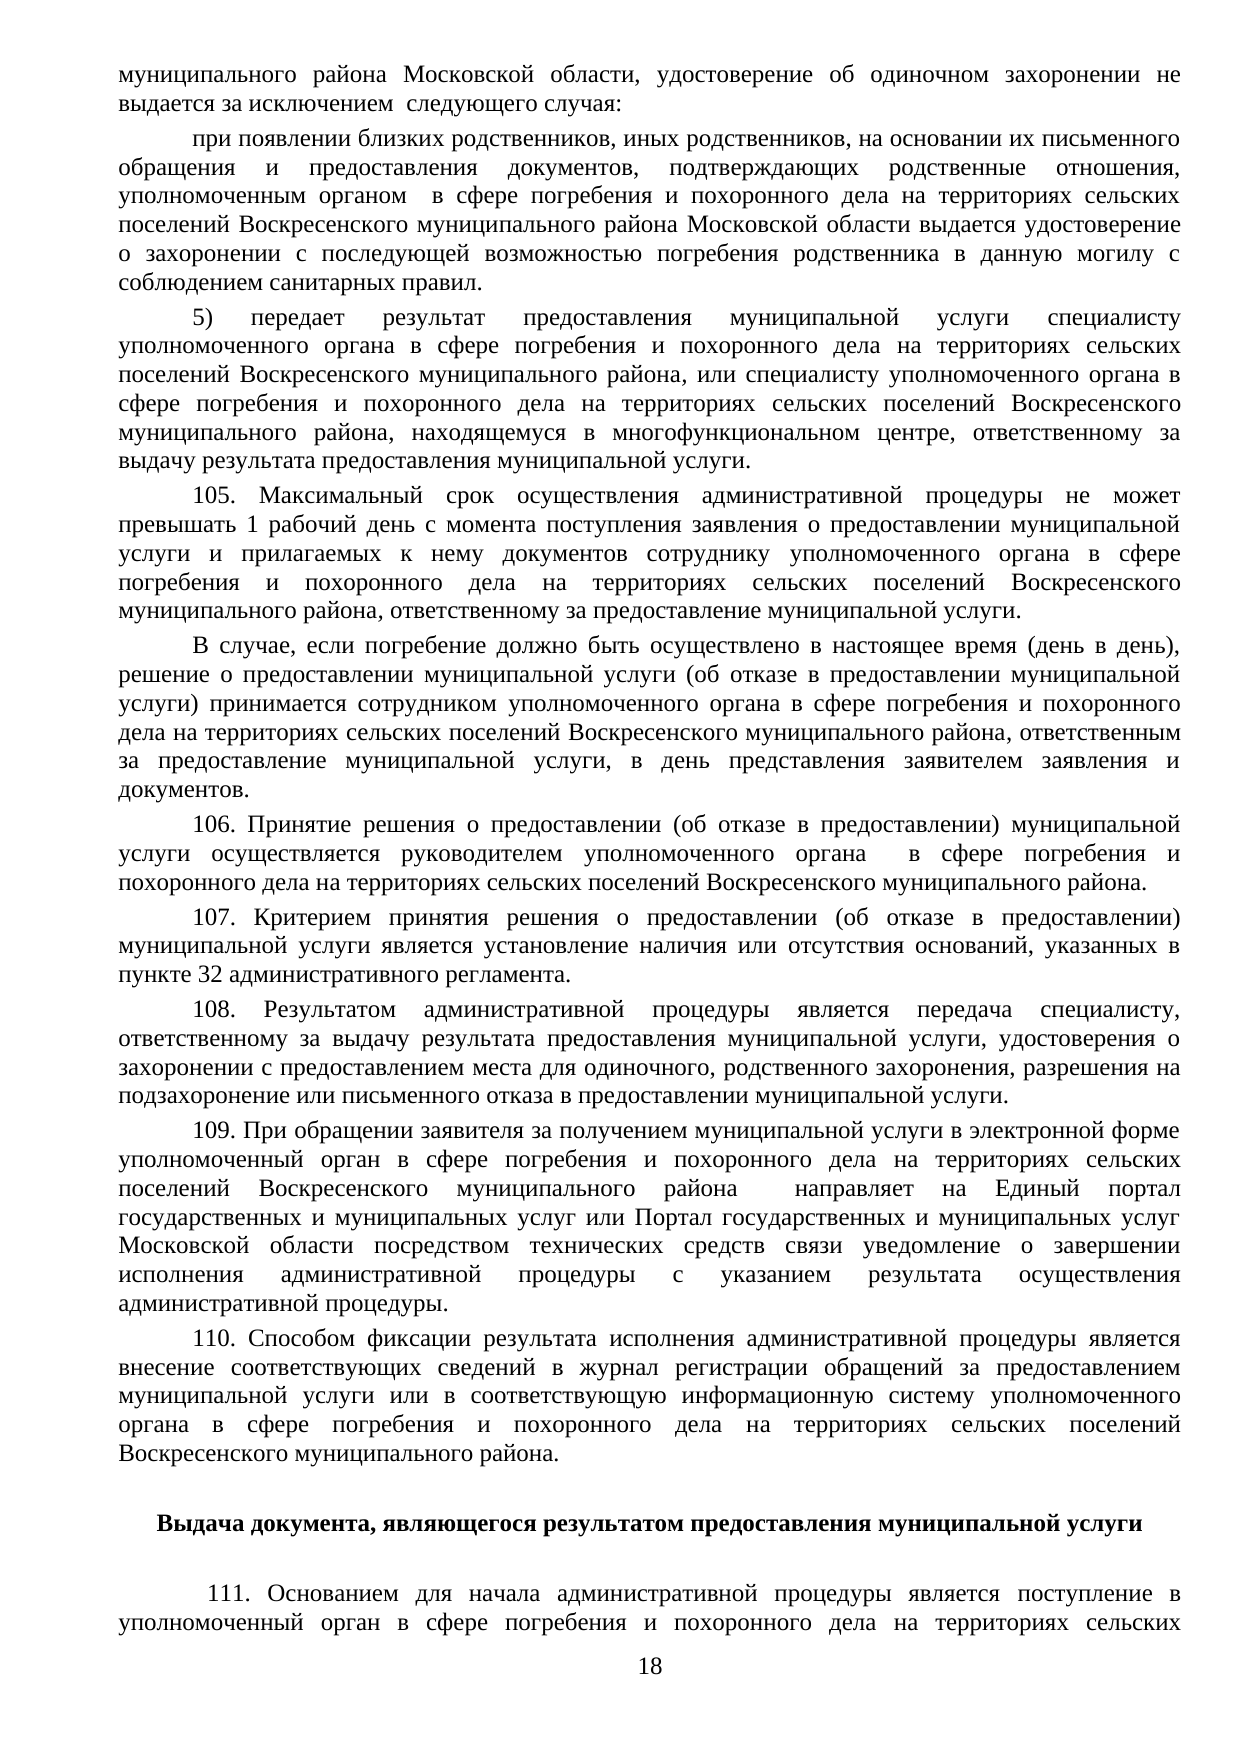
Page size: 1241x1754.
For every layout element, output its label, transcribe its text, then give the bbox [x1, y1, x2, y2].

text В случае, если погребение должно быть осуществлено в настоящее время (день в день), решение о предоставлении муниципальной услуги (об отказе в предоставлении муниципальной услуги) принимается сотрудником уполномоченного органа в сфере погребения и похоронного дела на территориях сельских поселений Воскресенского муниципального района, ответственным за предоставление муниципальной услуги, в день представления заявителем заявления и документов. [118, 630, 1181, 803]
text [118, 1578, 1181, 1635]
text 5) передает результат предоставления муниципальной услуги специалисту уполномоченного органа в сфере погребения и похоронного дела на территориях сельских поселений Воскресенского муниципального района, или специалисту уполномоченного органа в сфере погребения и похоронного дела на территориях сельских поселений Воскресенского муниципального района, находящемуся в многофункциональном центре, ответственному за выдачу результата предоставления муниципальной услуги. [118, 302, 1181, 474]
text 108. Результатом административной процедуры является передача специалисту, ответственному за выдачу результата предоставления муниципальной услуги, удостоверения о захоронении с предоставлением места для одиночного, родственного захоронения, разрешения на подзахоронение или письменного отказа в предоставлении муниципальной услуги. [118, 994, 1181, 1109]
text при появлении близких родственников, иных родственников, на основании их письменного обращения и предоставления документов, подтверждающих родственные отношения, уполномоченным органом в сфере погребения и похоронного дела на территориях сельских поселений Воскресенского муниципального района Московской области выдается удостоверение о захоронении с последующей возможностью погребения родственника в данную могилу с соблюдением санитарных правил. [118, 123, 1181, 295]
text Выдача документа, являющегося результатом предоставления муниципальной услуги [118, 1508, 1181, 1537]
text 106. Принятие решения о предоставлении (об отказе в предоставлении) муниципальной услуги осуществляется руководителем уполномоченного органа в сфере погребения и похоронного дела на территориях сельских поселений Воскресенского муниципального района. [118, 809, 1181, 895]
text 105. Максимальный срок осуществления административной процедуры не может превышать 1 рабочий день с момента поступления заявления о предоставлении муниципальной услуги и прилагаемых к нему документов сотруднику уполномоченного органа в сфере погребения и похоронного дела на территориях сельских поселений Воскресенского муниципального района, ответственному за предоставление муниципальной услуги. [118, 480, 1181, 624]
text 107. Критерием принятия решения о предоставлении (об отказе в предоставлении) муниципальной услуги является установление наличия или отсутствия оснований, указанных в пункте 32 административного регламента. [118, 902, 1181, 988]
text 109. При обращении заявителя за получением муниципальной услуги в электронной форме уполномоченный орган в сфере погребения и похоронного дела на территориях сельских поселений Воскресенского муниципального района направляет на Единый портал государственных и муниципальных услуг или Портал государственных и муниципальных услуг Московской области посредством технических средств связи уведомление о завершении исполнения административной процедуры с указанием результата осуществления административной процедуры. [118, 1115, 1181, 1317]
text 110. Способом фиксации результата исполнения административной процедуры является внесение соответствующих сведений в журнал регистрации обращений за предоставлением муниципальной услуги или в соответствующую информационную систему уполномоченного органа в сфере погребения и похоронного дела на территориях сельских поселений Воскресенского муниципального района. [118, 1323, 1181, 1467]
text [118, 59, 1181, 117]
